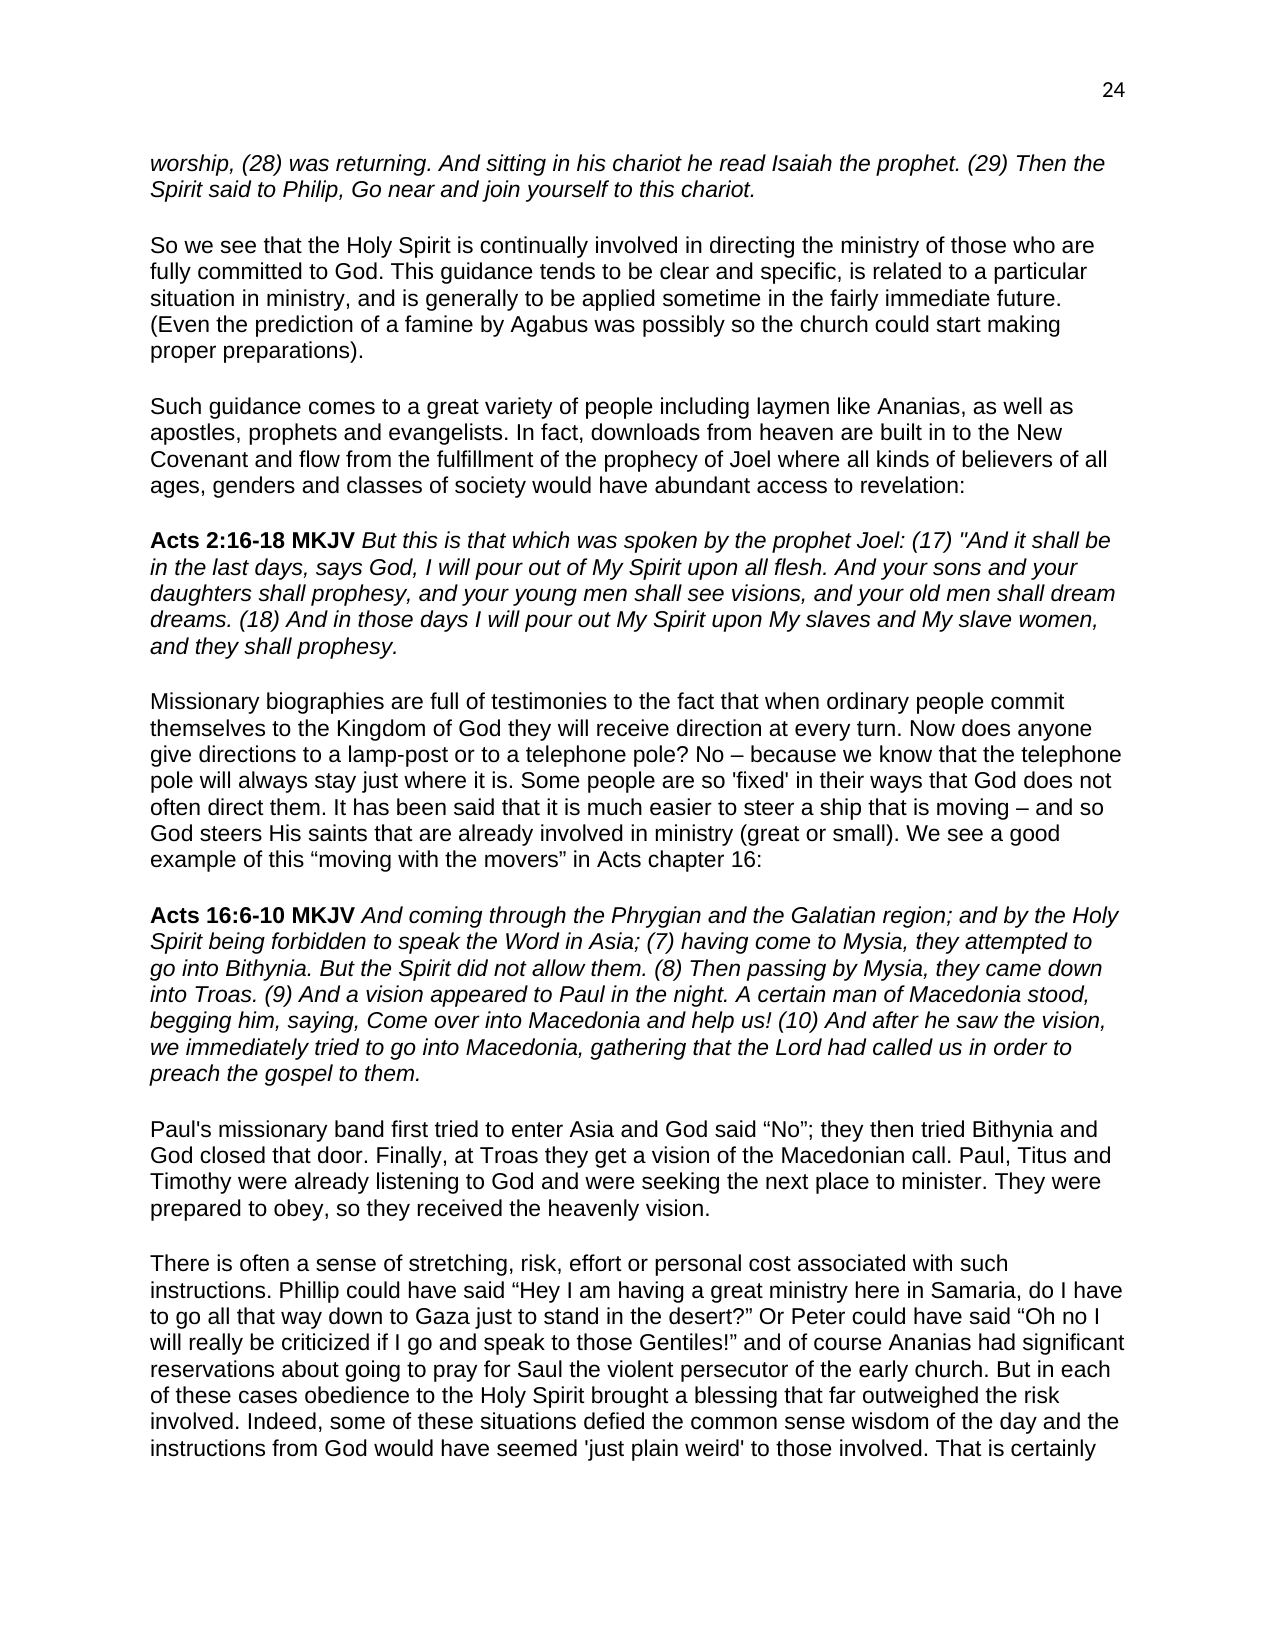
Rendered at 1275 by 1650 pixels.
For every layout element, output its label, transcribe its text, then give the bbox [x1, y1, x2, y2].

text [150, 150, 1125, 203]
text Acts 16:6-10 MKJV And coming through the Phrygian and the Galatian region; and by the Holy Spirit being forbidden to speak the Word in Asia; (7) having come to Mysia, they attempted to go into Bithynia. But the Spirit did not allow them. (8) Then passing by Mysia, they came down into Troas. (9) And a vision appeared to Paul in the night. A certain man of Macedonia stood, begging him, saying, Come over into Macedonia and help us! (10) And after he saw the vision, we immediately tried to go into Macedonia, gathering that the Lord had called us in order to preach the gospel to them. [150, 902, 1125, 1086]
text Such guidance comes to a great variety of people including laymen like Ananias, as well as apostles, prophets and evangelists. In fact, downloads from heaven are built in to the New Covenant and flow from the fulfillment of the prophecy of Joel where all kinds of believers of all ages, genders and classes of society would have abundant access to revelation: [150, 393, 1125, 498]
text Acts 2:16-18 MKJV But this is that which was spoken by the prophet Joel: (17) "And it shall be in the last days, says God, I will pour out of My Spirit upon all flesh. And your sons and your daughters shall prophesy, and your young men shall see visions, and your old men shall dream dreams. (18) And in those days I will pour out My Spirit upon My slaves and My slave women, and they shall prophesy. [150, 527, 1125, 659]
text So we see that the Holy Spirit is continually involved in directing the ministry of those who are fully committed to God. This guidance tends to be clear and specific, is related to a particular situation in ministry, and is generally to be applied sometime in the fairly immediate future. (Even the prediction of a famine by Agabus was possibly so the church could start making proper preparations). [150, 232, 1125, 364]
text Missionary biographies are full of testimonies to the fact that when ordinary people commit themselves to the Kingdom of God they will receive direction at every turn. Now does anyone give directions to a lamp-post or to a telephone pole? No – because we know that the telephone pole will always stay just where it is. Some people are so 'fixed' in their ways that God does not often direct them. It has been said that it is much easier to steer a ship that is moving – and so God steers His saints that are already involved in ministry (great or small). We see a good example of this “moving with the movers” in Acts chapter 16: [150, 688, 1125, 873]
text Paul's missionary band first tried to enter Asia and God said “No”; they then tried Bithynia and God closed that door. Finally, at Troas they get a vision of the Macedonian call. Paul, Titus and Timothy were already listening to God and were seeking the next place to minister. They were prepared to obey, so they received the heavenly vision. [150, 1116, 1125, 1221]
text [150, 1250, 1125, 1461]
